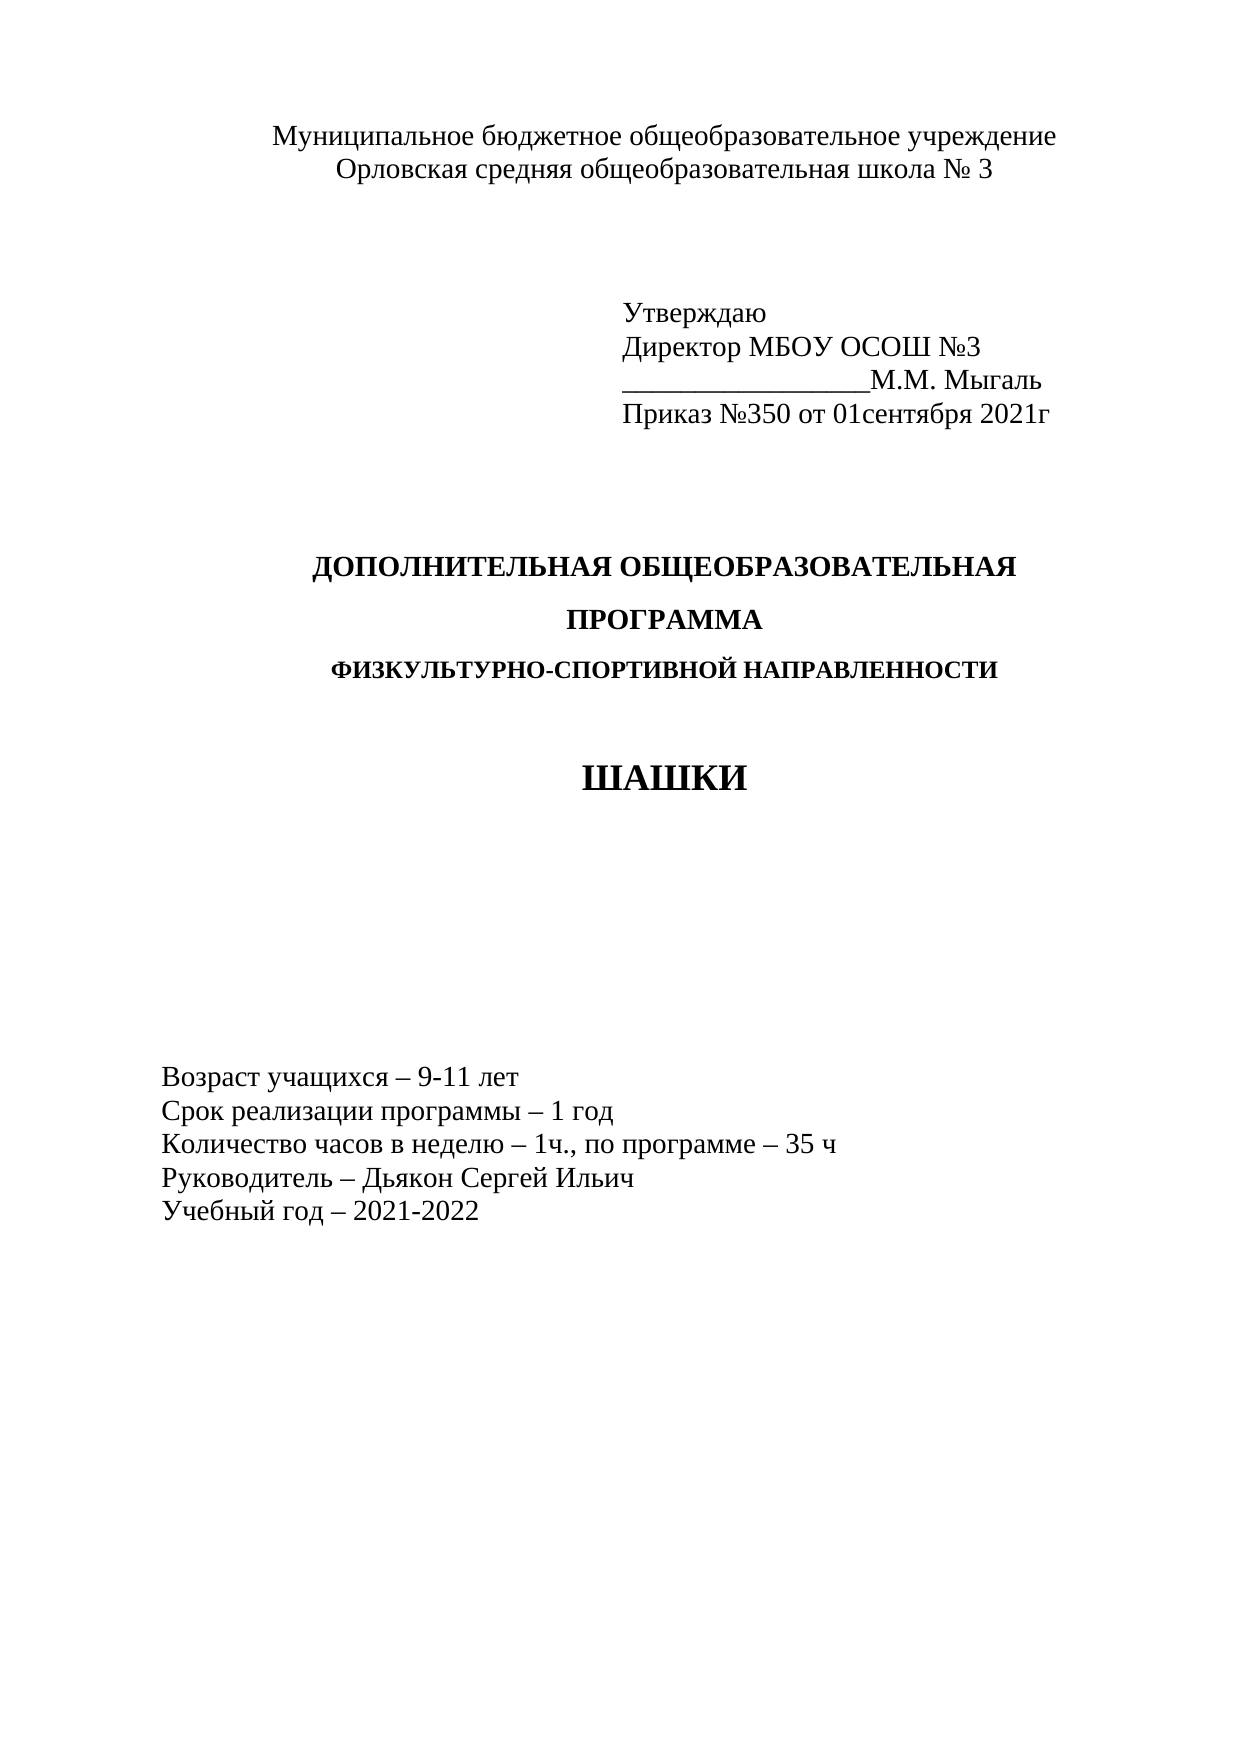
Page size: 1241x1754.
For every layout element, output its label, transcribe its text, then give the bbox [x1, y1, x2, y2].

text Утверждаю [177, 295, 1152, 329]
text Муниципальное бюджетное общеобразовательное учреждение [177, 118, 1152, 152]
text Срок реализации программы – 1 год [59, 1093, 1152, 1126]
text Приказ №350 от 01сентября 2021г [177, 396, 1152, 429]
text Директор МБОУ ОСОШ №3 [177, 329, 1152, 362]
text ПРОГРАММА [177, 602, 1152, 636]
text _________________М.М. Мыгаль [177, 362, 1152, 396]
text Возраст учащихся – 9-11 лет [59, 1059, 1152, 1093]
text ФИЗКУЛЬТУРНО-СПОРТИВНОЙ НАПРАВЛЕННОСТИ [177, 655, 1152, 684]
text Орловская средняя общеобразовательная школа № 3 [177, 152, 1152, 185]
text Руководитель – Дьякон Сергей Ильич [59, 1160, 1152, 1193]
text Учебный год – 2021-2022 [59, 1193, 1152, 1227]
text Количество часов в неделю – 1ч., по программе – 35 ч [59, 1126, 1152, 1160]
text ШАШКИ [177, 756, 1152, 799]
text ДОПОЛНИТЕЛЬНАЯ ОБЩЕОБРАЗОВАТЕЛЬНАЯ [177, 549, 1152, 583]
